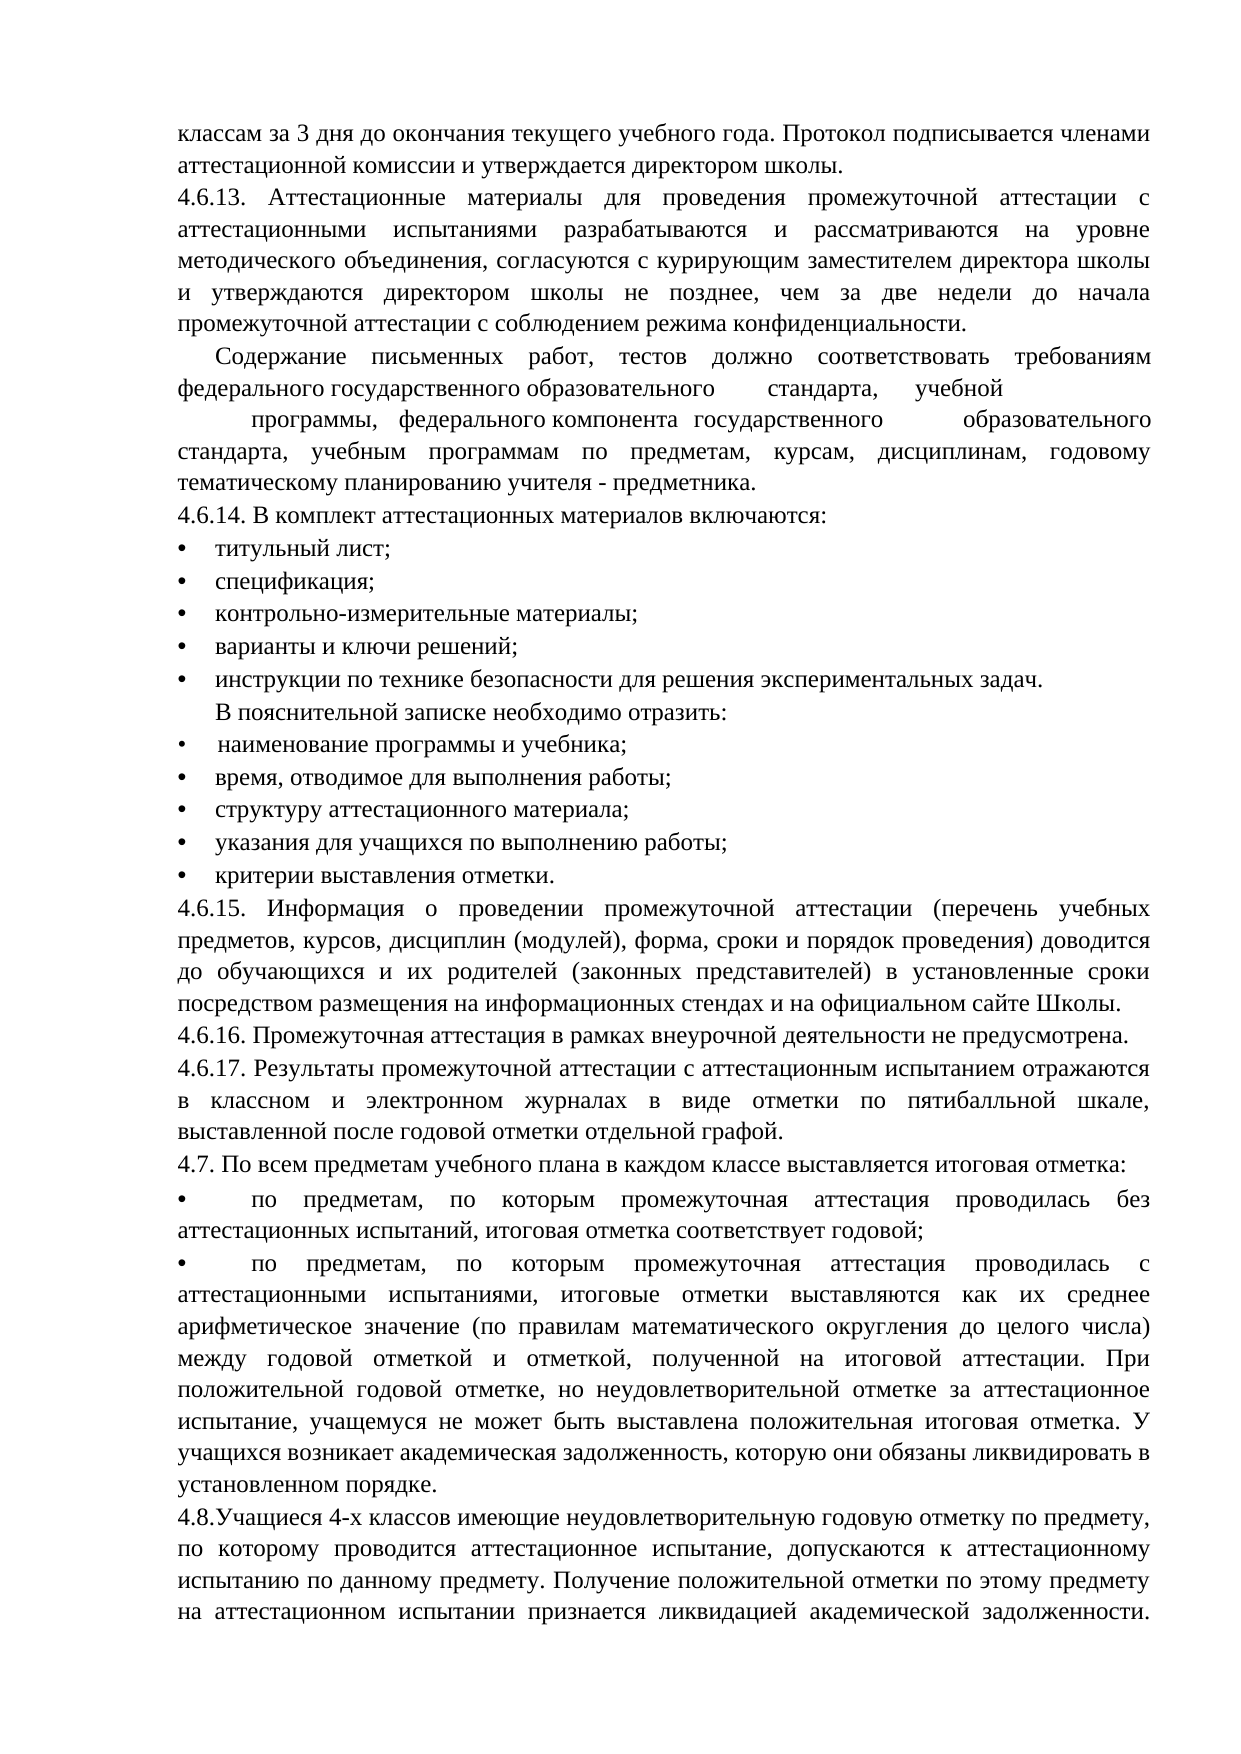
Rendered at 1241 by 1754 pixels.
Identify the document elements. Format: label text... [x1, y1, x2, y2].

text 4.6.16. Промежуточная аттестация в рамках внеурочной деятельности не предусмотрена. [177, 1021, 1151, 1049]
text 4.6.14. В комплект аттестационных материалов включаются: [177, 500, 1152, 529]
list контрольно-измерительные материалы; [177, 598, 1151, 627]
list указания для учащихся по выполнению работы; [177, 827, 1151, 856]
list варианты и ключи решений; [177, 631, 1151, 660]
text • наименование программы и учебника; [177, 729, 768, 758]
list инструкции по технике безопасности для решения экспериментальных задач. [177, 664, 1151, 693]
list структуру аттестационного материала; [177, 794, 1151, 823]
list по предметам, по которым промежуточная аттестация проводилась без аттестационных испытаний, итоговая отметка соответствует годовой; [177, 1184, 1151, 1244]
list титульный лист; [177, 533, 1151, 562]
text 4.6.13. Аттестационные материалы для проведения промежуточной аттестации с аттестационными испытаниями разрабатываются и рассматриваются на уровне методического объединения, согласуются с курирующим заместителем директора школы и утверждаются директором школы не позднее, чем за две недели до начала промежуточной аттестации с соблюдением режима конфиденциальности. [177, 182, 1151, 337]
list критерии выставления отметки. [177, 860, 1151, 889]
text 4.6.17. Результаты промежуточной аттестации с аттестационным испытанием отражаются в классном и электронном журналах в виде отметки по пятибалльной шкале, выставленной после годовой отметки отдельной графой. [177, 1053, 1151, 1145]
text 4.7. По всем предметам учебного плана в каждом классе выставляется итоговая отметка: [177, 1149, 1151, 1178]
list спецификация; [177, 566, 1151, 594]
list время, отводимое для выполнения работы; [177, 762, 1151, 791]
text В пояснительной записке необходимо отразить: [177, 697, 768, 725]
text 4.6.15. Информация о проведении промежуточной аттестации (перечень учебных предметов, курсов, дисциплин (модулей), форма, сроки и порядок проведения) доводится до обучающихся и их родителей (законных представителей) в установленные сроки посредством размещения на информационных стендах и на официальном сайте Школы. [177, 893, 1151, 1017]
text Содержание письменных работ, тестов должно соответствовать требованиям федерального государственного образовательного стандарта, учебной программы, федерального компонента государственного образовательного стандарта, учебным программам по предметам, курсам, дисциплинам, годовому тематическому планированию учителя - предметника. [177, 341, 1152, 496]
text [177, 1502, 1151, 1625]
list по предметам, по которым промежуточная аттестация проводилась с аттестационными испытаниями, итоговые отметки выставляются как их среднее арифметическое значение (по правилам математического округления до целого числа) между годовой отметкой и отметкой, полученной на итоговой аттестации. При положительной годовой отметке, но неудовлетворительной отметке за аттестационное испытание, учащемуся не может быть выставлена положительная итоговая отметка. У учащихся возникает академическая задолженность, которую они обязаны ликвидировать в установленном порядке. [177, 1248, 1151, 1498]
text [177, 118, 1151, 178]
